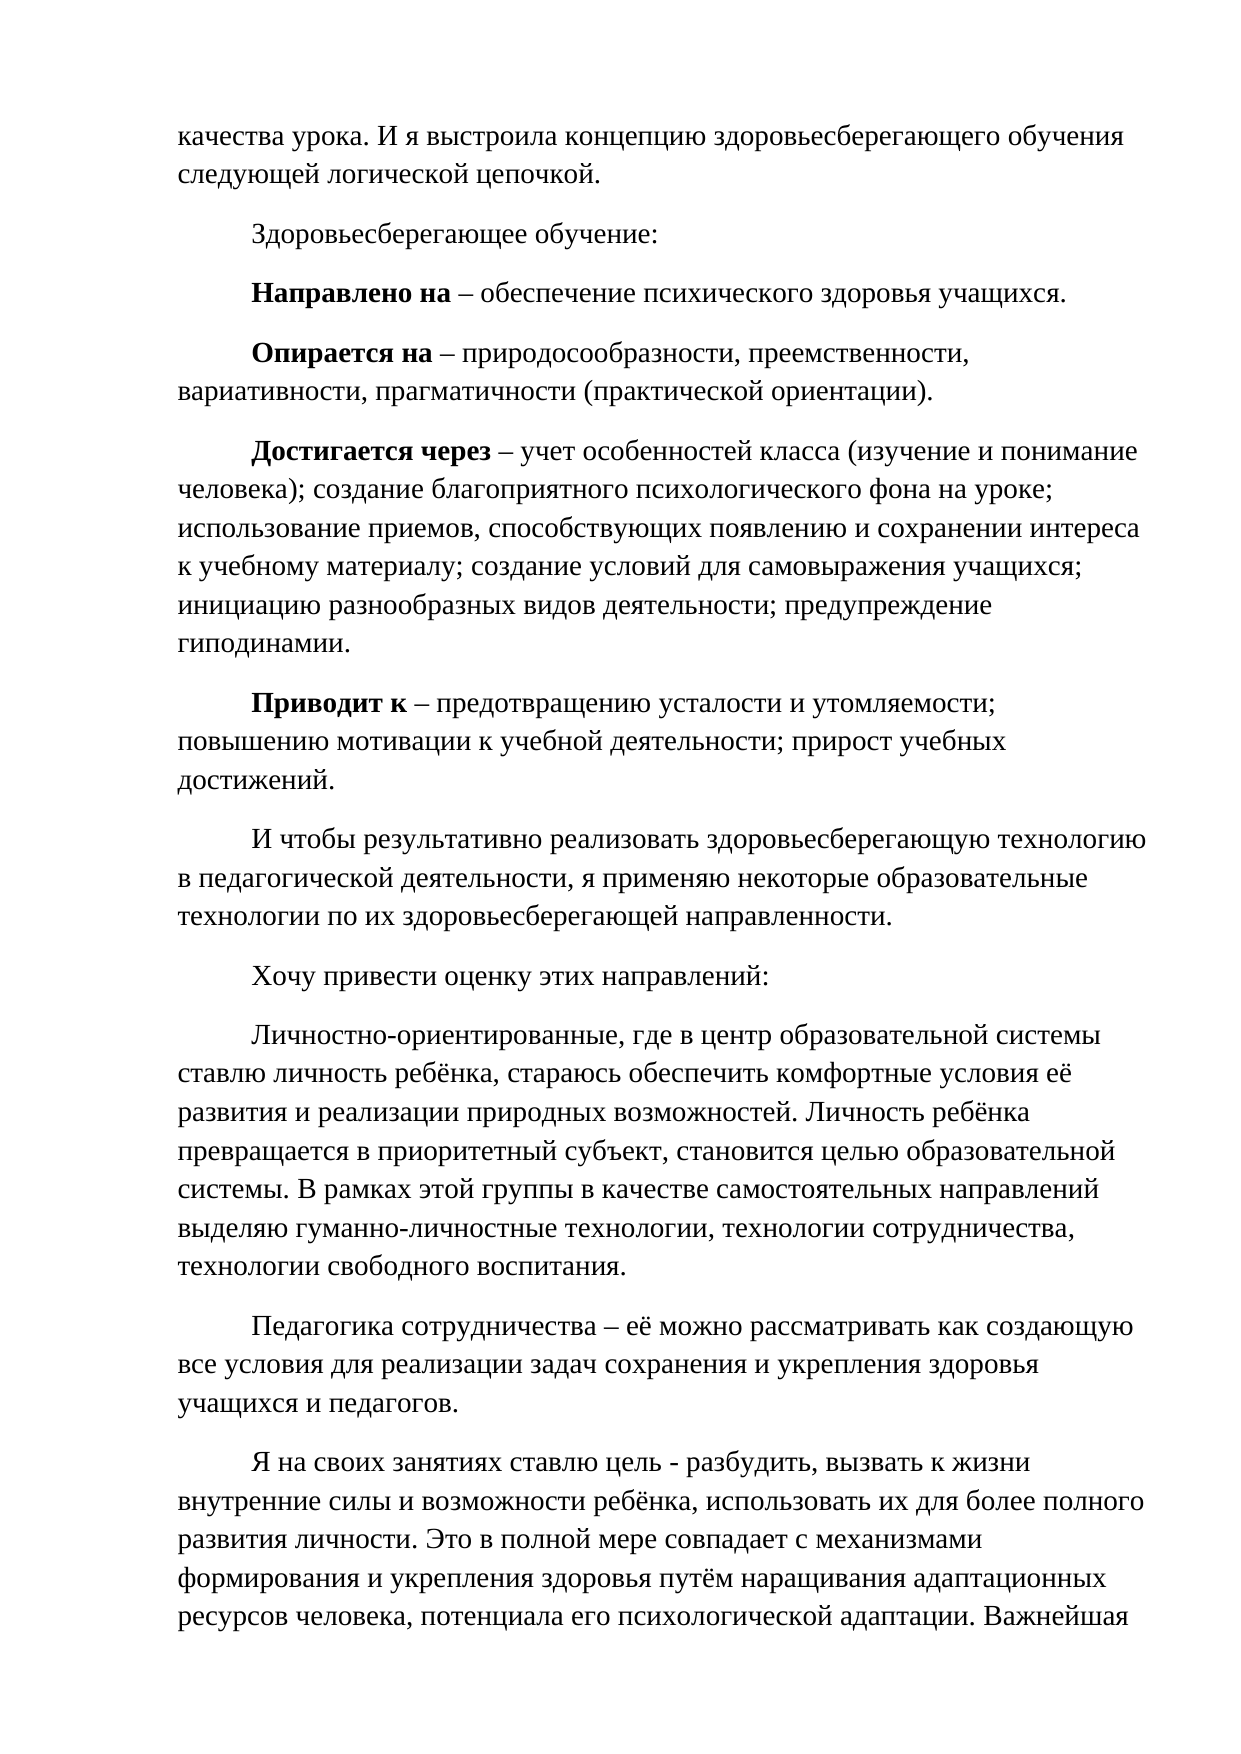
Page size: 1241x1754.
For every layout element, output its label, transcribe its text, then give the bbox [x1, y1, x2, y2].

text Педагогика сотрудничества – её можно рассматривать как создающую все условия для реализации задач сохранения и укрепления здоровья учащихся и педагогов. [177, 1308, 1151, 1418]
text И чтобы результативно реализовать здоровьесберегающую технологию в педагогической деятельности, я применяю некоторые образовательные технологии по их здоровьесберегающей направленности. [177, 821, 1151, 932]
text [177, 1444, 1151, 1632]
text Здоровьесберегающее обучение: [177, 216, 1151, 249]
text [177, 118, 1151, 190]
text Приводит к – предотвращению усталости и утомляемости; повышению мотивации к учебной деятельности; прирост учебных достижений. [177, 685, 1151, 795]
text Личностно-ориентированные, где в центр образовательной системы ставлю личность ребёнка, стараюсь обеспечить комфортные условия её развития и реализации природных возможностей. Личность ребёнка превращается в приоритетный субъект, становится целью образовательной системы. В рамках этой группы в качестве самостоятельных направлений выделяю гуманно-личностные технологии, технологии сотрудничества, технологии свободного воспитания. [177, 1017, 1151, 1282]
text Достигается через – учет особенностей класса (изучение и понимание человека); создание благоприятного психологического фона на уроке; использование приемов, способствующих появлению и сохранении интереса к учебному материалу; создание условий для самовыражения учащихся; инициацию разнообразных видов деятельности; предупреждение гиподинамии. [177, 433, 1151, 659]
text Направлено на – обеспечение психического здоровья учащихся. [177, 275, 1151, 309]
text Хочу привести оценку этих направлений: [177, 958, 1151, 991]
text Опирается на – природосообразности, преемственности, вариативности, прагматичности (практической ориентации). [177, 335, 1151, 407]
